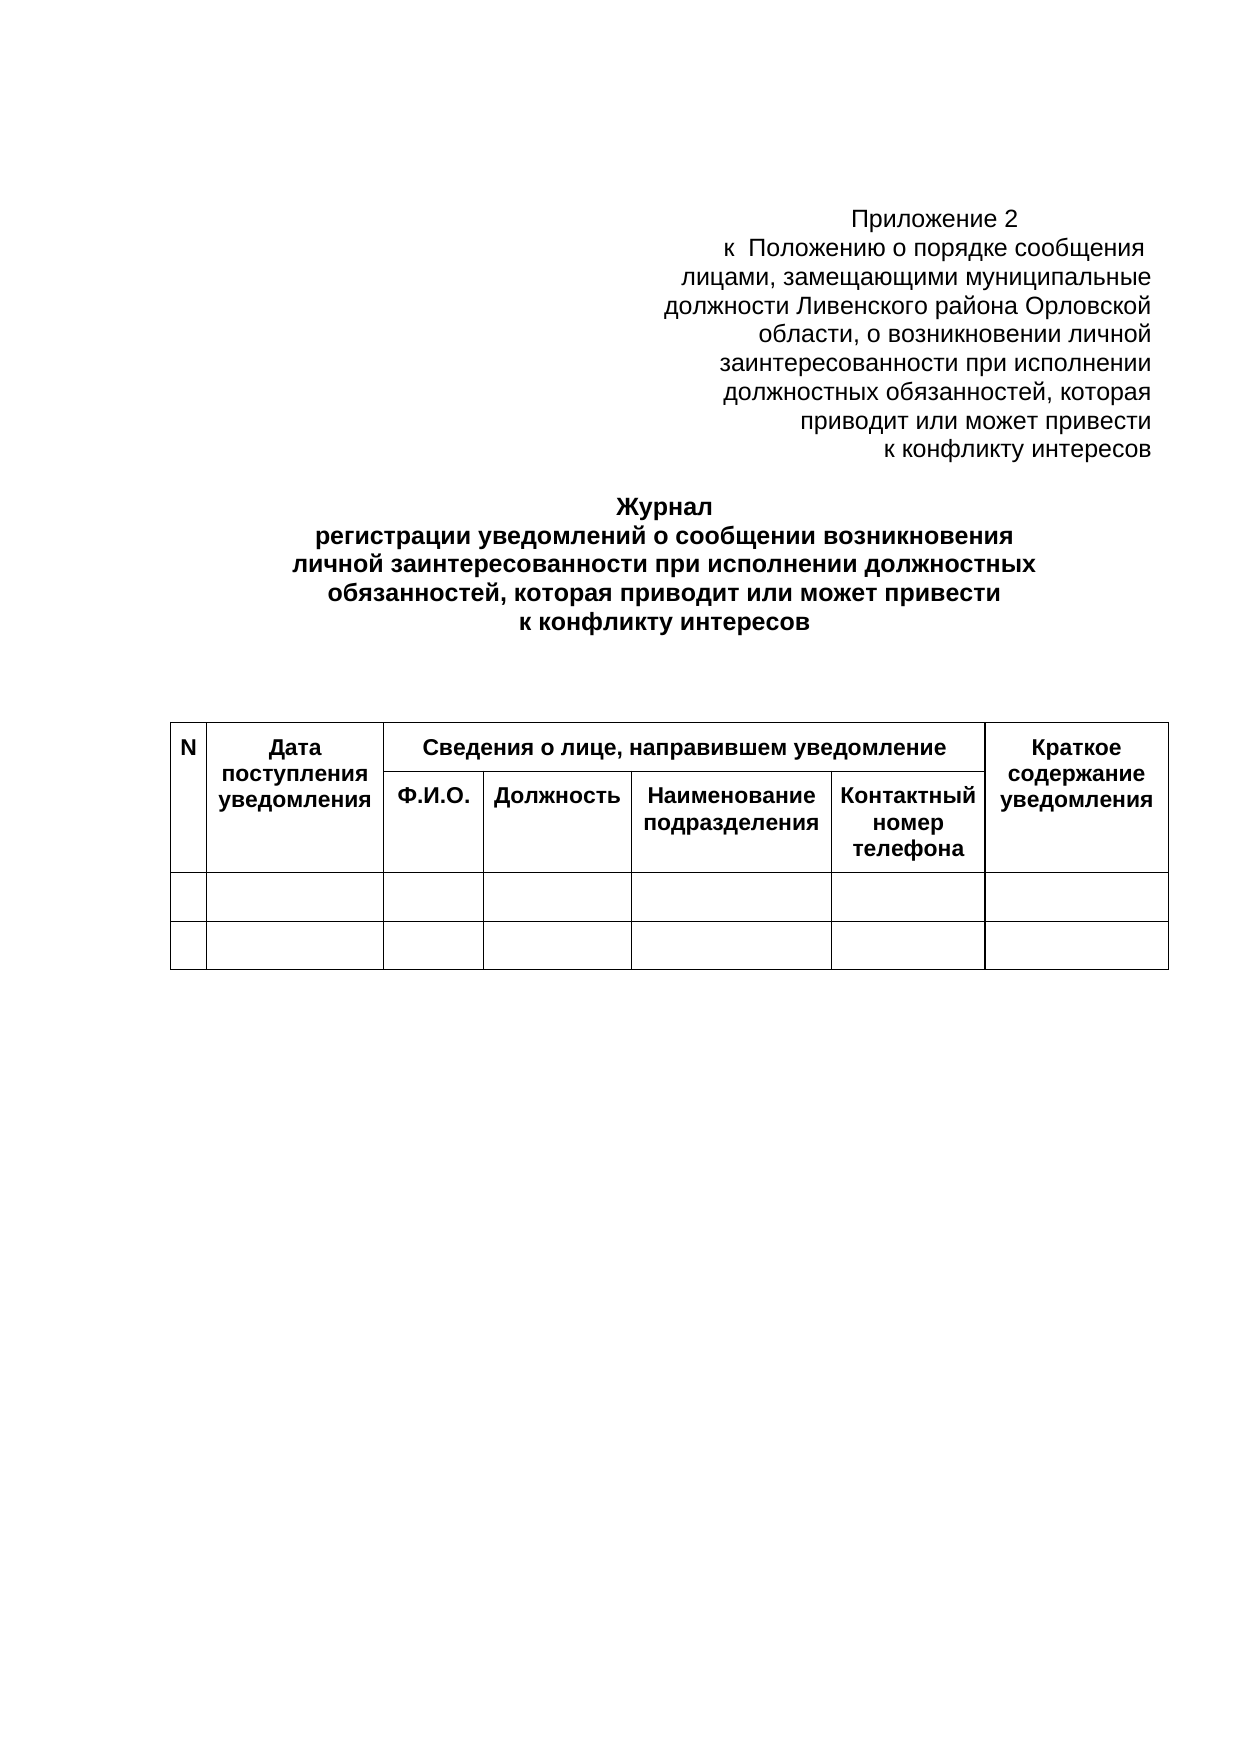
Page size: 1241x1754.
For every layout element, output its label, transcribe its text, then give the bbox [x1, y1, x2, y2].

table_cell [832, 922, 984, 969]
table_cell [484, 873, 631, 921]
table_cell Ф.И.О. [384, 772, 483, 872]
table_cell [632, 922, 831, 969]
text Приложение 2 [177, 204, 1152, 233]
text к Положению о порядке сообщения [177, 233, 1152, 262]
text должности Ливенского района Орловской [177, 291, 1152, 319]
text лицами, замещающими муниципальные [177, 262, 1152, 291]
table_cell [986, 922, 1168, 969]
table_cell [171, 873, 206, 921]
table_cell [207, 922, 383, 969]
table_cell [832, 873, 984, 921]
table_header Краткое содержание уведомления [986, 723, 1168, 872]
text к конфликту интересов [177, 607, 1152, 636]
text личной заинтересованности при исполнении должностных [177, 549, 1152, 578]
table_cell [986, 873, 1168, 921]
text Журнал [177, 492, 1152, 521]
table_cell Должность [484, 772, 631, 872]
text регистрации уведомлений о сообщении возникновения [177, 521, 1152, 549]
table_cell [484, 922, 631, 969]
text приводит или может привести [177, 406, 1152, 434]
text области, о возникновении личной [177, 319, 1152, 348]
text должностных обязанностей, которая [177, 377, 1152, 406]
table_header N [171, 723, 206, 872]
table_header Сведения о лице, направившем уведомление [384, 723, 984, 771]
text обязанностей, которая приводит или может привести [177, 578, 1152, 607]
table_cell [384, 873, 483, 921]
table_cell Наименование подразделения [632, 772, 831, 872]
table_cell [632, 873, 831, 921]
table_header Дата поступления уведомления [207, 723, 383, 872]
table_cell [384, 922, 483, 969]
table_cell [207, 873, 383, 921]
text к конфликту интересов [177, 434, 1152, 463]
text заинтересованности при исполнении [177, 348, 1152, 377]
table_cell Контактный номер телефона [832, 772, 984, 872]
table_cell [171, 922, 206, 969]
